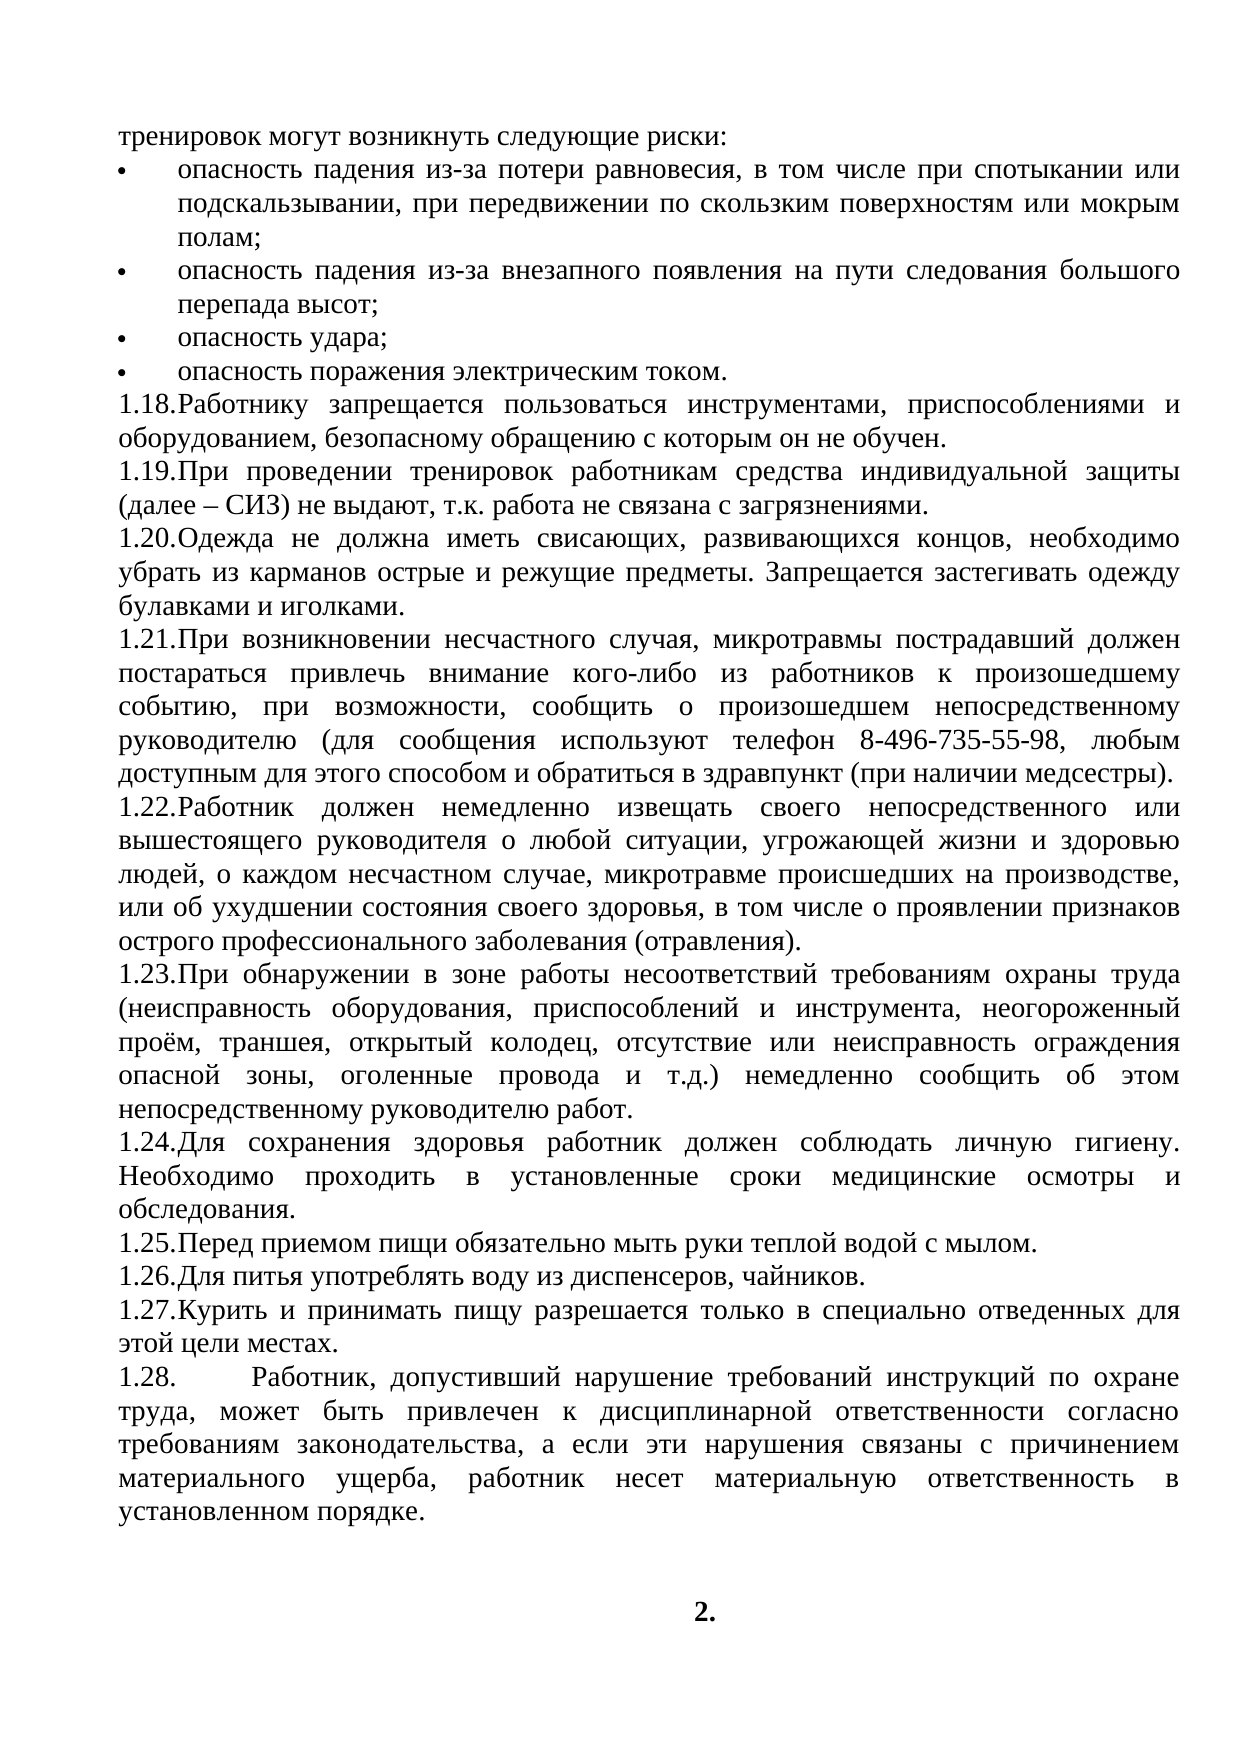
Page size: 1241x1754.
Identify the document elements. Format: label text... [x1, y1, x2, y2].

list Одежда не должна иметь свисающих, развивающихся концов, необходимо убрать из карманов острые и режущие предметы. Запрещается застегивать одежду булавками и иголками. [118, 521, 1181, 621]
list Работник должен немедленно извещать своего непосредственного или вышестоящего руководителя о любой ситуации, угрожающей жизни и здоровью людей, о каждом несчастном случае, микротравме происшедших на производстве, или об ухудшении состояния своего здоровья, в том числе о проявлении признаков острого профессионального заболевания (отравления). [118, 789, 1181, 957]
list опасность поражения электрическим током. [118, 353, 1181, 386]
list опасность падения из-за потери равновесия, в том числе при спотыкании или подскальзывании, при передвижении по скользким поверхностям или мокрым полам; [118, 152, 1181, 252]
list Для питья употреблять воду из диспенсеров, чайников. [118, 1258, 1181, 1292]
list Работнику запрещается пользоваться инструментами, приспособлениями и оборудованием, безопасному обращению с которым он не обучен. [118, 386, 1181, 453]
list опасность удара; [118, 319, 1181, 353]
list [118, 118, 1181, 152]
list При обнаружении в зоне работы несоответствий требованиям охраны труда (неисправность оборудования, приспособлений и инструмента, неогороженный проём, траншея, открытый колодец, отсутствие или неисправность ограждения опасной зоны, оголенные провода и т.д.) немедленно сообщить об этом непосредственному руководителю работ. [118, 957, 1181, 1124]
list Для сохранения здоровья работник должен соблюдать личную гигиену. Необходимо проходить в установленные сроки медицинские осмотры и обследования. [118, 1124, 1181, 1225]
list Работник, допустивший нарушение требований инструкций по охране труда, может быть привлечен к дисциплинарной ответственности согласно требованиям законодательства, а если эти нарушения связаны с причинением материального ущерба, работник несет материальную ответственность в установленном порядке. [118, 1359, 1181, 1527]
list Перед приемом пищи обязательно мыть руки теплой водой с мылом. [118, 1225, 1181, 1258]
list При проведении тренировок работникам средства индивидуальной защиты (далее – СИЗ) не выдают, т.к. работа не связана с загрязнениями. [118, 453, 1181, 521]
list Курить и принимать пищу разрешается только в специально отведенных для этой цели местах. [118, 1292, 1181, 1359]
list опасность падения из-за внезапного появления на пути следования большого перепада высот; [118, 252, 1181, 319]
list При возникновении несчастного случая, микротравмы пострадавший должен постараться привлечь внимание кого-либо из работников к произошедшему событию, при возможности, сообщить о произошедшем непосредственному руководителю (для сообщения используют телефон 8-496-735-55-98, любым доступным для этого способом и обратиться в здравпункт (при наличии медсестры). [118, 621, 1181, 789]
